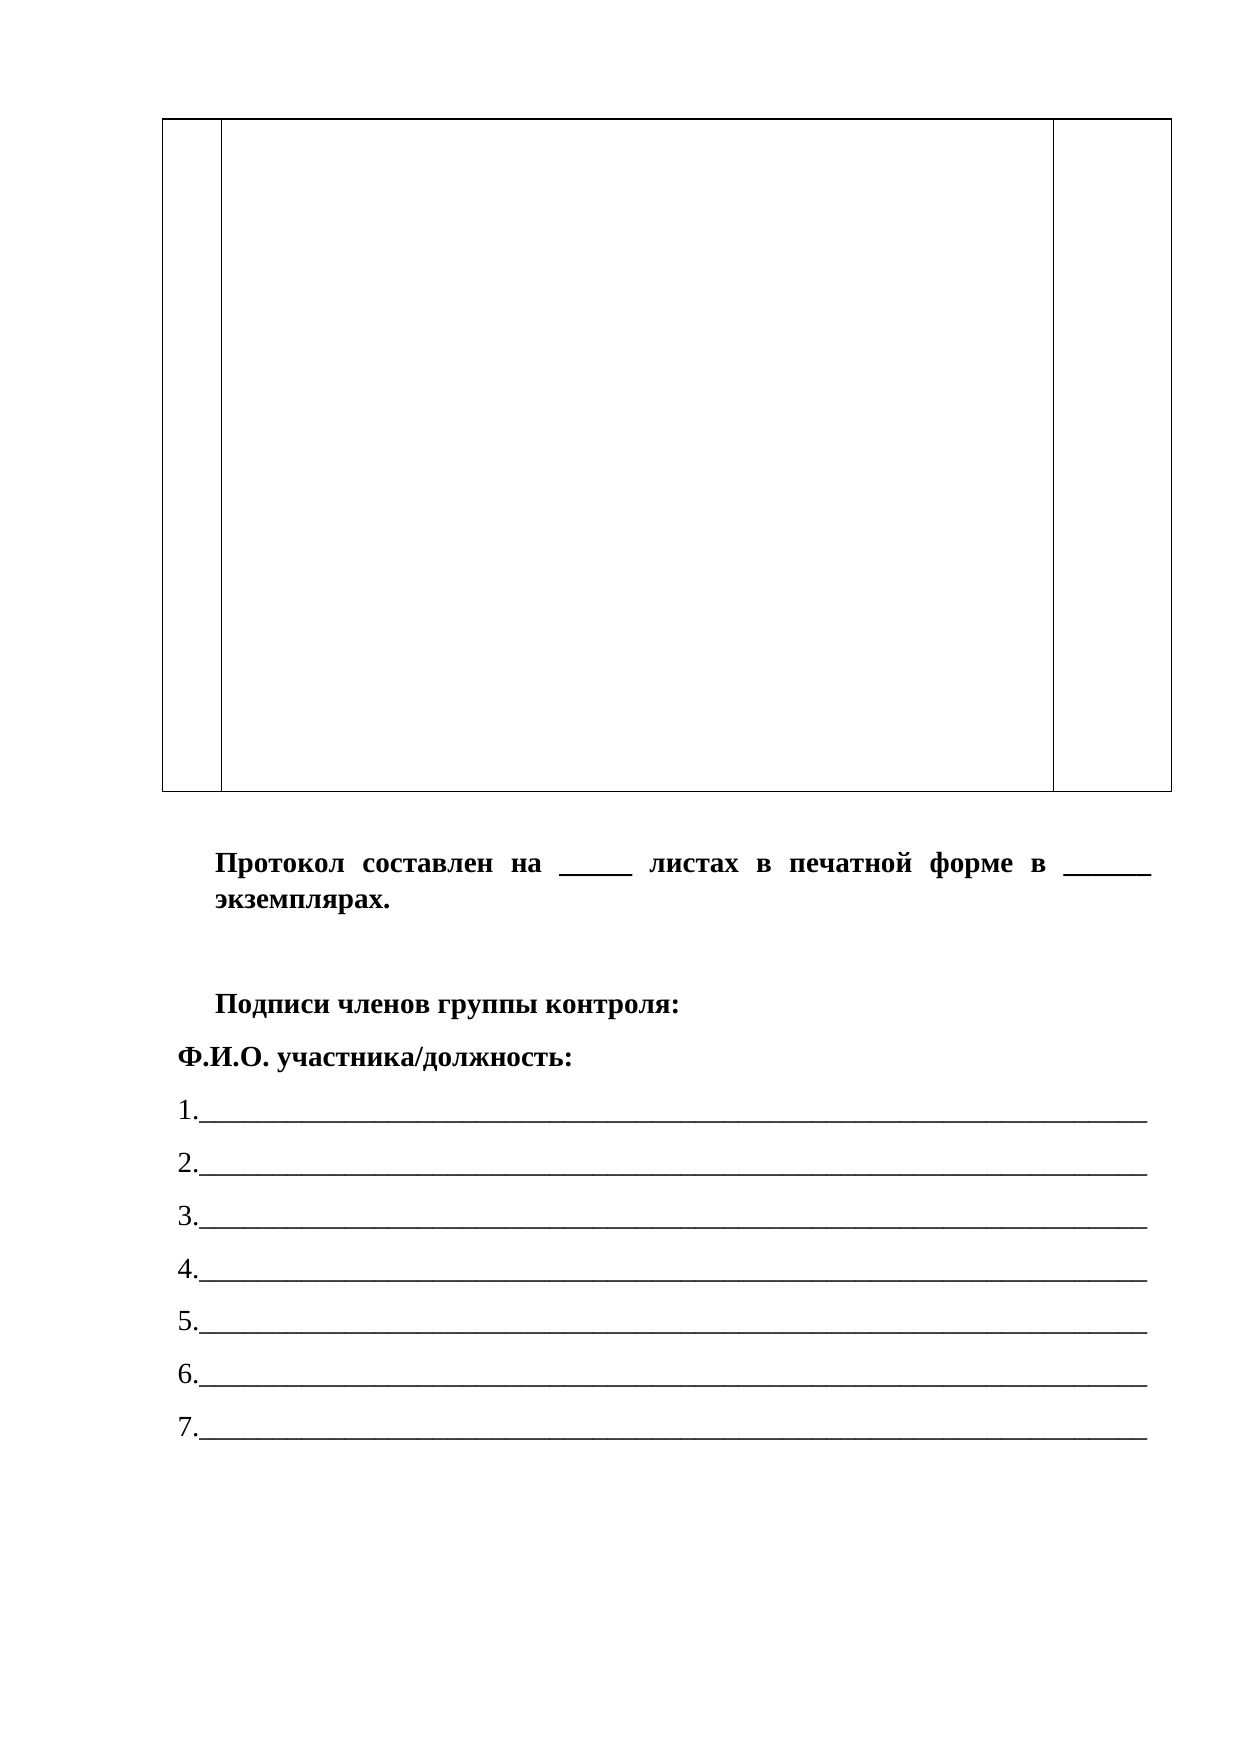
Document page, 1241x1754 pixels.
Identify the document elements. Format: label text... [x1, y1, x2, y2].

text 6._________________________________________________________________ [177, 1356, 1152, 1390]
text 7._________________________________________________________________ [177, 1409, 1152, 1443]
text Ф.И.О. участника/должность: [177, 1039, 1152, 1073]
table_cell [163, 120, 221, 791]
text Подписи членов группы контроля: [177, 987, 1152, 1020]
text Протокол составлен на _____ листах в печатной форме в ______ экземплярах. [215, 845, 1152, 914]
text 4._________________________________________________________________ [177, 1251, 1152, 1284]
text 5._________________________________________________________________ [177, 1303, 1152, 1337]
table_cell [222, 120, 1053, 791]
text 3._________________________________________________________________ [177, 1198, 1152, 1231]
text 2._________________________________________________________________ [177, 1145, 1152, 1179]
table_cell [1054, 120, 1171, 791]
text 1._________________________________________________________________ [177, 1092, 1152, 1126]
